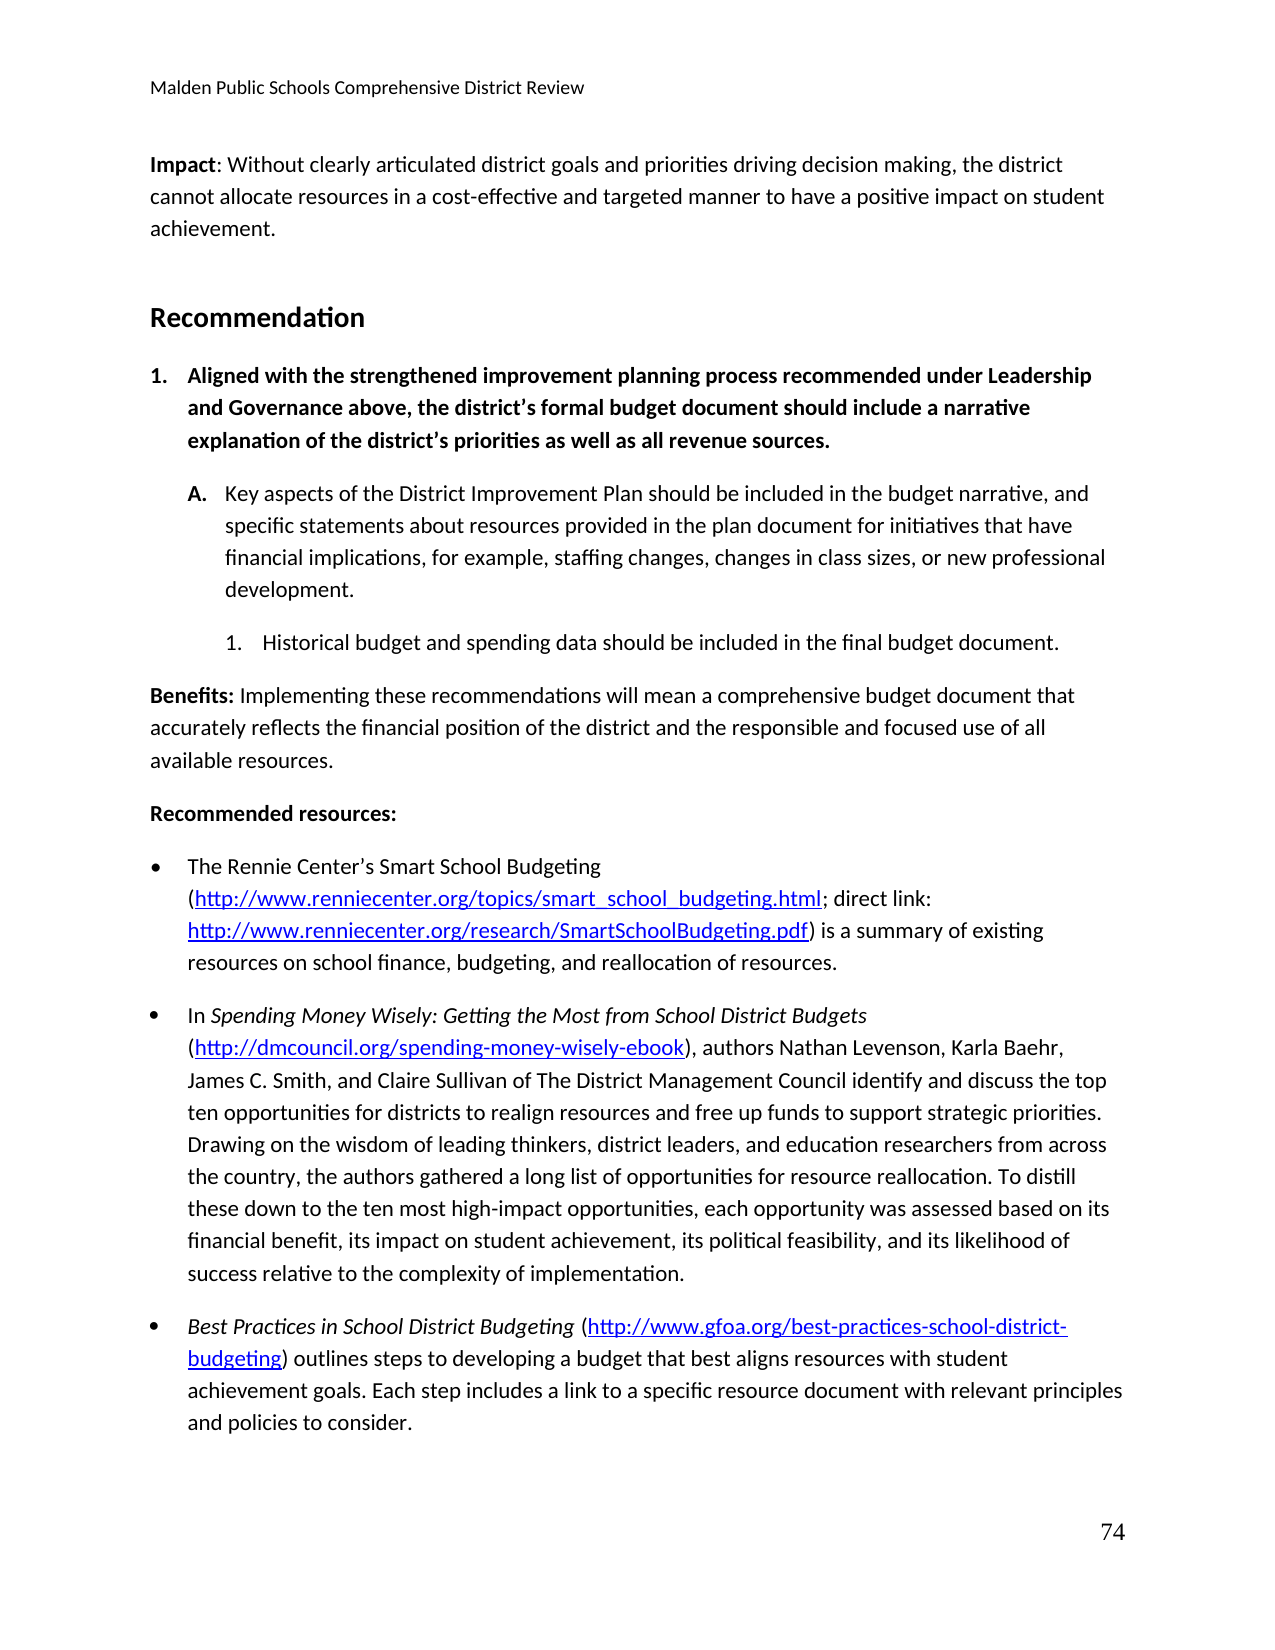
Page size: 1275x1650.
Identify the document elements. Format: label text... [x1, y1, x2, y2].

text Recommended resources: [150, 799, 1125, 827]
list In Spending Money Wisely: Getting the Most from School District Budgets (http://dmcouncil.org/spending-money-wisely-ebook), authors Nathan Levenson, Karla Baehr, James C. Smith, and Claire Sullivan of The District Management Council identify and discuss the top ten opportunities for districts to realign resources and free up funds to support strategic priorities. Drawing on the wisdom of leading thinkers, district leaders, and education researchers from across the country, the authors gathered a long list of opportunities for resource reallocation. To distill these down to the ten most high-impact opportunities, each opportunity was assessed based on its financial benefit, its impact on student achievement, its political feasibility, and its likelihood of success relative to the complexity of implementation. [150, 1001, 1125, 1287]
text Benefits: Implementing these recommendations will mean a comprehensive budget document that accurately reflects the financial position of the district and the responsible and focused use of all available resources. [150, 681, 1125, 774]
list Impact: Without clearly articulated district goals and priorities driving decision making, the district cannot allocate resources in a cost-effective and targeted manner to have a positive impact on student achievement. [150, 150, 1125, 242]
list A. Key aspects of the District Improvement Plan should be included in the budget narrative, and specific statements about resources provided in the plan document for initiatives that have financial implications, for example, staffing changes, changes in class sizes, or new professional development. [187, 479, 1125, 603]
list The Rennie Center’s Smart School Budgeting (http://www.renniecenter.org/topics/smart_school_budgeting.html; direct link: http://www.renniecenter.org/research/SmartSchoolBudgeting.pdf) is a summary of existing resources on school finance, budgeting, and reallocation of resources. [150, 852, 1125, 976]
list Best Practices in School District Budgeting (http://www.gfoa.org/best-practices-school-district-budgeting) outlines steps to developing a budget that best aligns resources with student achievement goals. Each step includes a link to a specific resource document with relevant principles and policies to consider. [150, 1312, 1125, 1436]
text Recommendation [150, 299, 1125, 335]
list 1. Aligned with the strengthened improvement planning process recommended under Leadership and Governance above, the district’s formal budget document should include a narrative explanation of the district’s priorities as well as all revenue sources. [150, 361, 1125, 454]
list 1. Historical budget and spending data should be included in the final budget document. [225, 628, 1125, 656]
